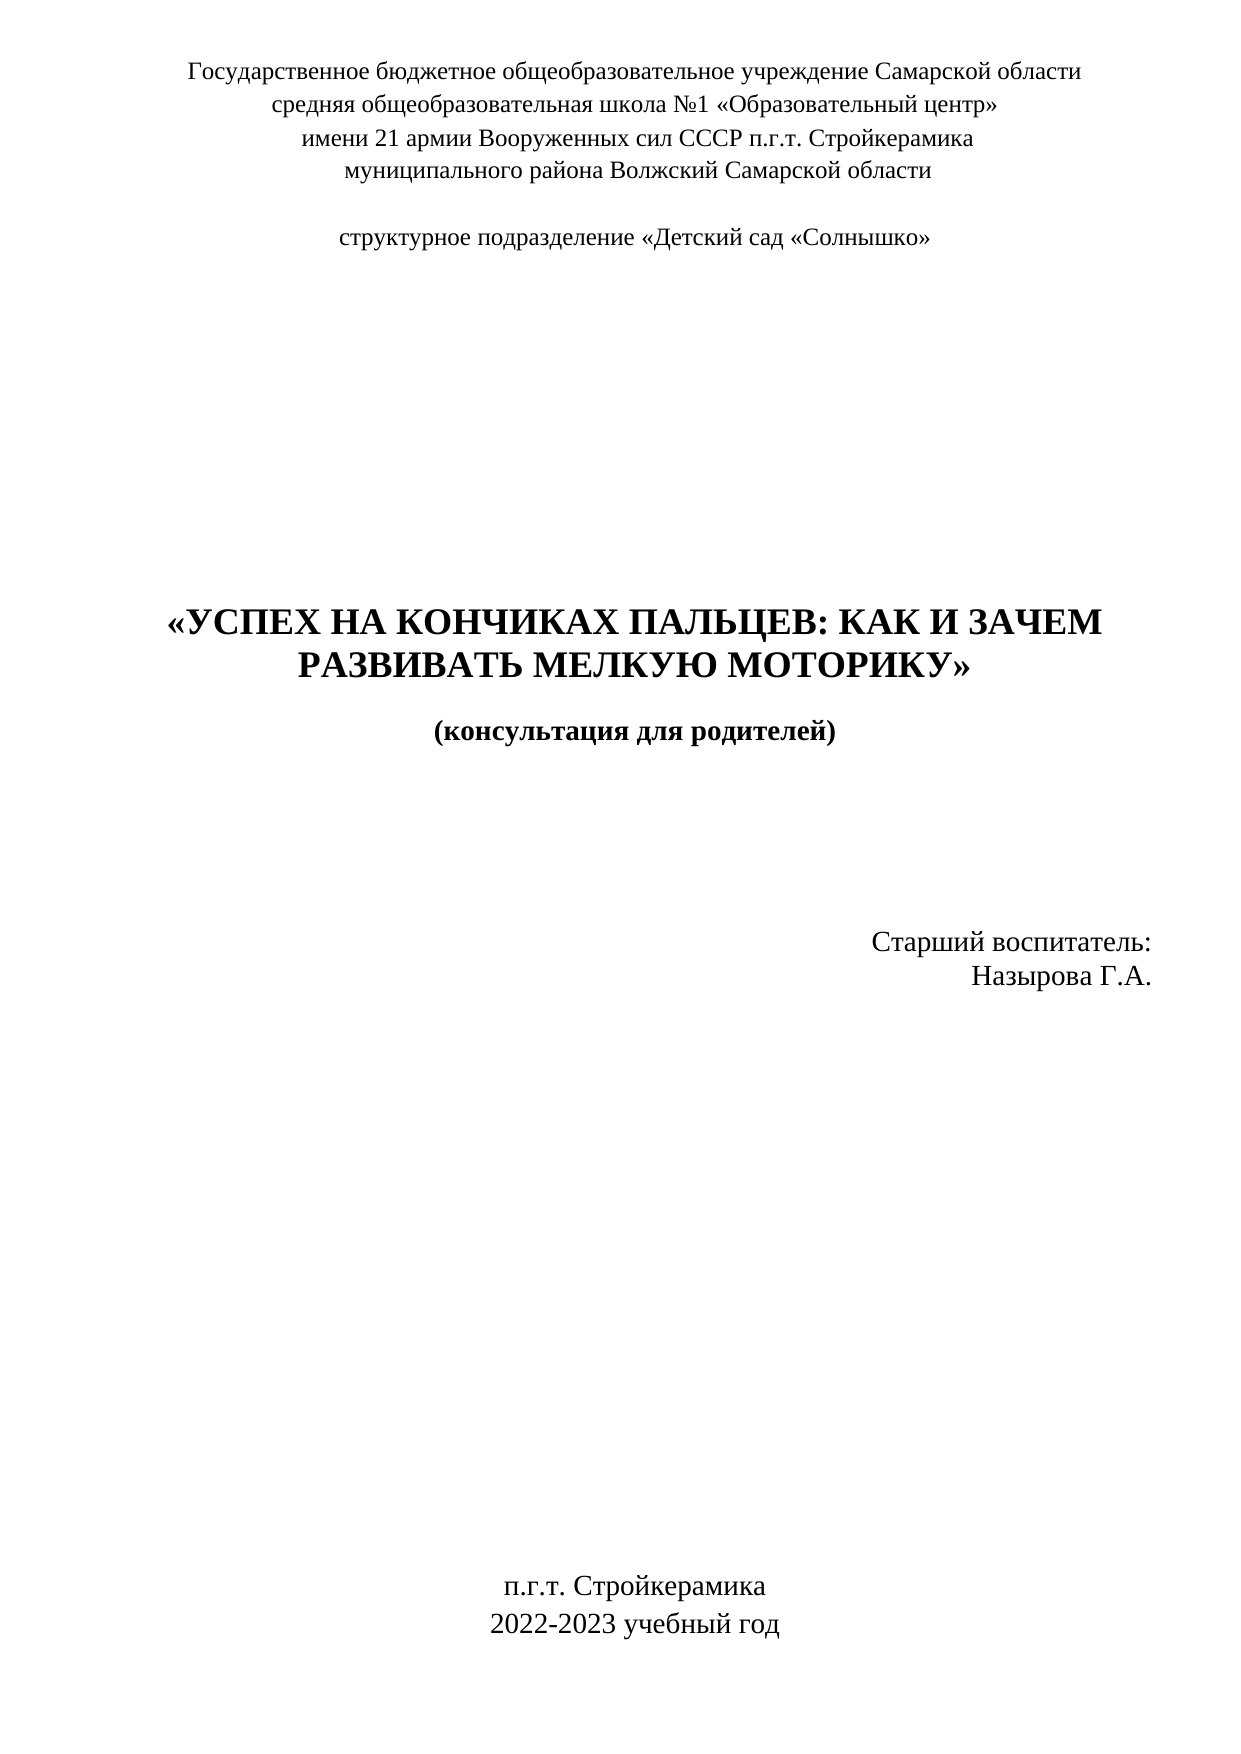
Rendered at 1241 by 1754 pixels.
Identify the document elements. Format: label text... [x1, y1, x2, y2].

text п.г.т. Стройкерамика 2022-2023 учебный год [489, 1568, 780, 1640]
subtitle (консультация для родителей) [142, 713, 1127, 746]
text структурное подразделение «Детский сад «Солнышко» [142, 222, 1127, 250]
text имени 21 армии Вооруженных сил СССР п.г.т. Стройкерамика муниципального района Волжский Самарской области [301, 123, 974, 184]
text Старший воспитатель: [106, 924, 1152, 958]
text Государственное бюджетное общеобразовательное учреждение Самарской области средняя общеобразовательная школа №1 «Образовательный центр» [142, 56, 1127, 118]
text Назырова Г.А. [106, 958, 1152, 991]
title «УСПЕХ НА КОНЧИКАХ ПАЛЬЦЕВ: КАК И ЗАЧЕМ РАЗВИВАТЬ МЕЛКУЮ МОТОРИКУ» [142, 599, 1127, 686]
